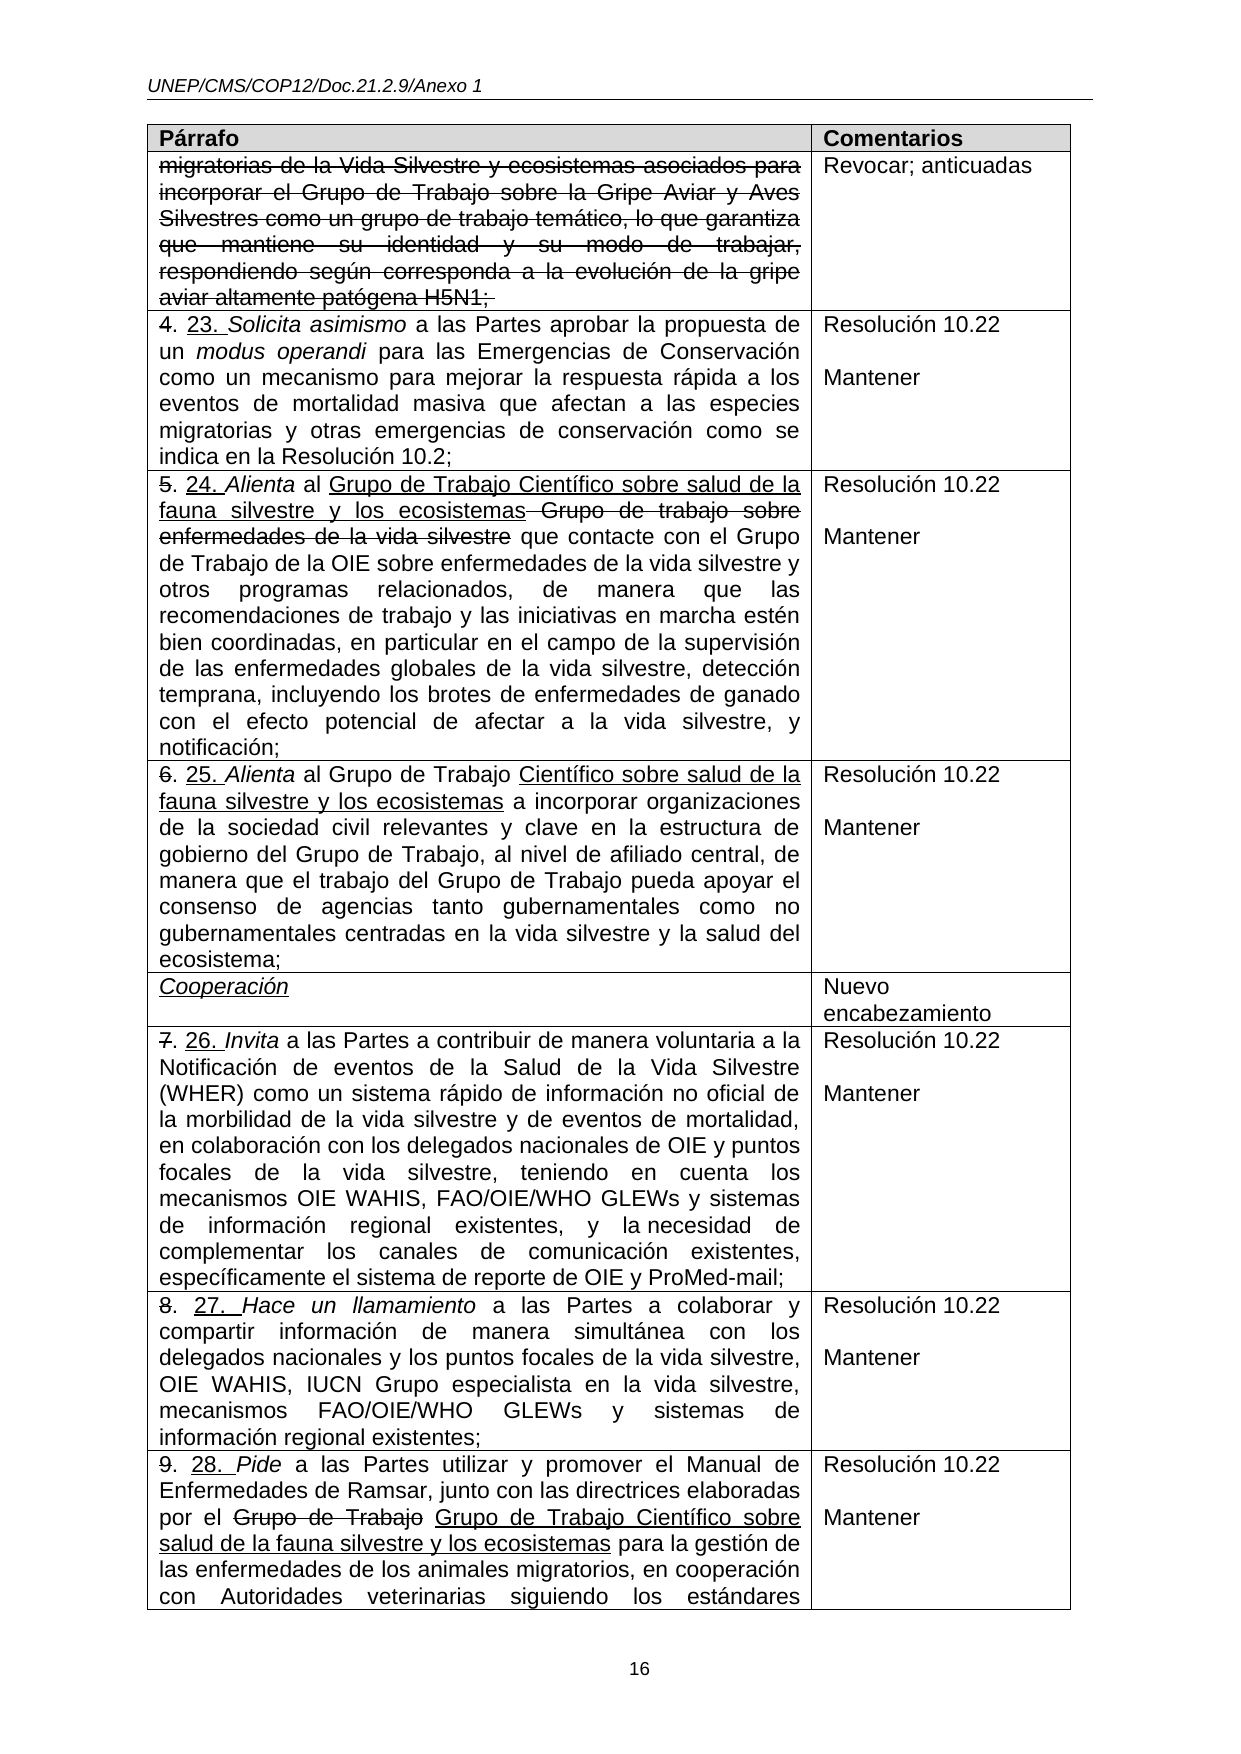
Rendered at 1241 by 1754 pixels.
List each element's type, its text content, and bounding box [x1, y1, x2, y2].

table_cell 4. 23. Solicita asimismo a las Partes aprobar la propuesta de un modus operandi para las Emergencias de Conservación como un mecanismo para mejorar la respuesta rápida a los eventos de mortalidad masiva que afectan a las especies migratorias y otras emergencias de conservación como se indica en la Resolución 10.2; [148, 311, 811, 469]
table_cell Cooperación [148, 973, 811, 1026]
table_cell 6. 25. Alienta al Grupo de Trabajo Científico sobre salud de la fauna silvestre y los ecosistemas a incorporar organizaciones de la sociedad civil relevantes y clave en la estructura de gobierno del Grupo de Trabajo, al nivel de afiliado central, de manera que el trabajo del Grupo de Trabajo pueda apoyar el consenso de agencias tanto gubernamentales como no gubernamentales centradas en la vida silvestre y la salud del ecosistema; [148, 761, 811, 972]
table_cell Resolución 10.22 Mantener [812, 471, 1070, 760]
table_cell Resolución 10.22 Mantener [812, 1292, 1070, 1450]
table_header Comentarios [812, 125, 1070, 151]
table_cell 5. 24. Alienta al Grupo de Trabajo Científico sobre salud de la fauna silvestre y los ecosistemas Grupo de trabajo sobre enfermedades de la vida silvestre que contacte con el Grupo de Trabajo de la OIE sobre enfermedades de la vida silvestre y otros programas relacionados, de manera que las recomendaciones de trabajo y las iniciativas en marcha estén bien coordinadas, en particular en el campo de la supervisión de las enfermedades globales de la vida silvestre, detección temprana, incluyendo los brotes de enfermedades de ganado con el efecto potencial de afectar a la vida silvestre, y notificación; [148, 471, 811, 760]
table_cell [148, 152, 811, 310]
table_header Párrafo [148, 125, 811, 151]
table_cell Resolución 10.22 Mantener [812, 1451, 1070, 1609]
table_cell Nuevo encabezamiento [812, 973, 1070, 1026]
table_cell 8. 27. Hace un llamamiento a las Partes a colaborar y compartir información de manera simultánea con los delegados nacionales y los puntos focales de la vida silvestre, OIE WAHIS, IUCN Grupo especialista en la vida silvestre, mecanismos FAO/OIE/WHO GLEWs y sistemas de información regional existentes; [148, 1292, 811, 1450]
table_cell Resolución 10.22 Revocar; anticuadas [812, 152, 1070, 310]
table_cell Resolución 10.22 Mantener [812, 1027, 1070, 1291]
table_cell Resolución 10.22 Mantener [812, 761, 1070, 972]
table_cell Resolución 10.22 Mantener [812, 311, 1070, 469]
table_cell 7. 26. Invita a las Partes a contribuir de manera voluntaria a la Notificación de eventos de la Salud de la Vida Silvestre (WHER) como un sistema rápido de información no oficial de la morbilidad de la vida silvestre y de eventos de mortalidad, en colaboración con los delegados nacionales de OIE y puntos focales de la vida silvestre, teniendo en cuenta los mecanismos OIE WAHIS, FAO/OIE/WHO GLEWs y sistemas de información regional existentes, y la necesidad de complementar los canales de comunicación existentes, específicamente el sistema de reporte de OIE y ProMed-mail; [148, 1027, 811, 1291]
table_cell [148, 1451, 811, 1609]
